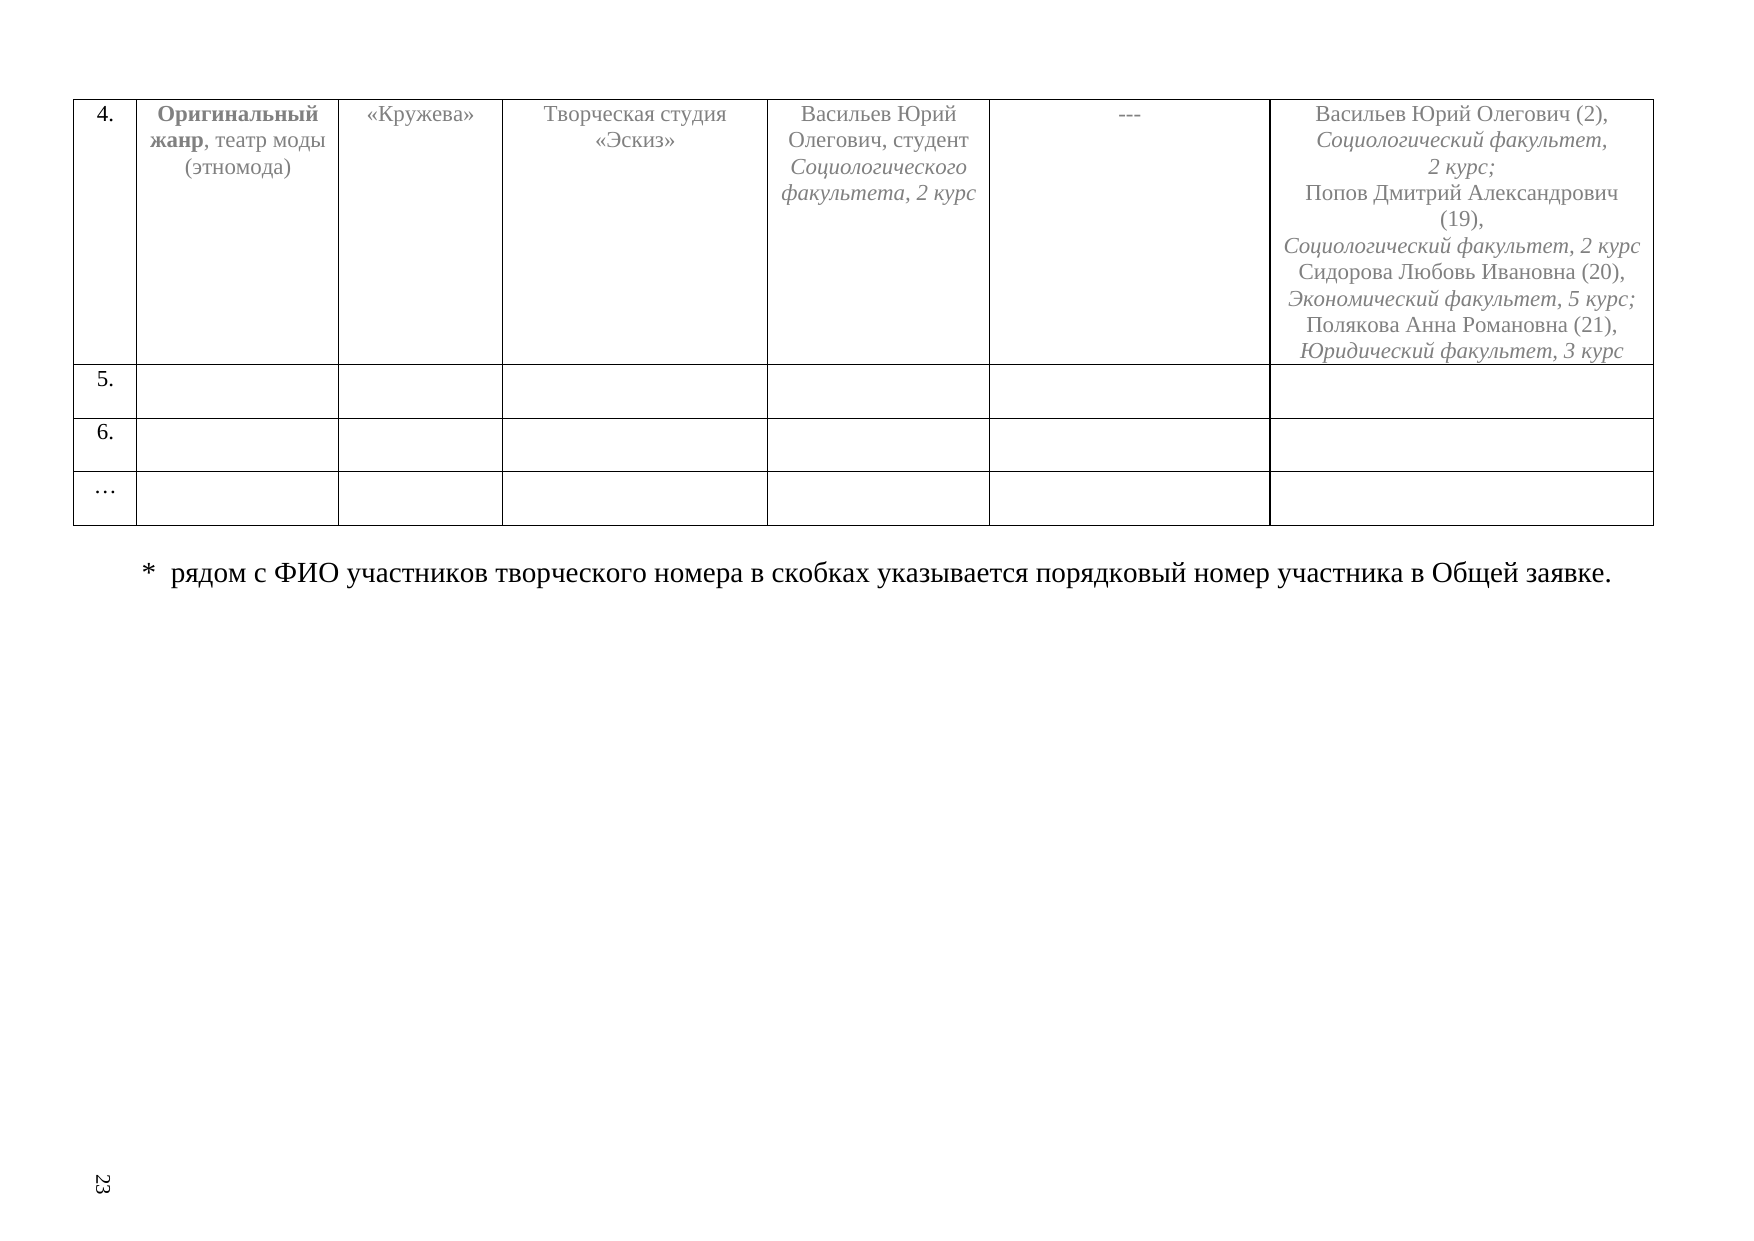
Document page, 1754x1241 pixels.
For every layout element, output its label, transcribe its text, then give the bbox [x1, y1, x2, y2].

table_cell [990, 419, 1269, 471]
table_cell [1271, 419, 1653, 471]
table_header Васильев Юрий Олегович, студент Социологического факультета, 2 курс [768, 100, 989, 364]
table_header «Кружева» [339, 100, 502, 364]
table_cell [990, 472, 1269, 525]
table_cell [1271, 472, 1653, 525]
table_cell [339, 419, 502, 471]
table_header 4. [74, 100, 136, 364]
table_cell [137, 365, 338, 417]
table_cell [990, 365, 1269, 417]
table_header --- [990, 100, 1269, 364]
text * рядом с ФИО участников творческого номера в скобках указывается порядковый номер участника в Общей заявке. [118, 555, 1636, 588]
table_cell [339, 472, 502, 525]
table_header Васильев Юрий Олегович (2), Социологический факультет, 2 курс; Попов Дмитрий Александрович (19), Социологический факультет, 2 курс Сидорова Любовь Ивановна (20), Экономический факультет, 5 курс; Полякова Анна Романовна (21), Юридический факультет, 3 курс [1271, 100, 1653, 364]
table_cell [503, 419, 767, 471]
table_cell 5. [74, 365, 136, 417]
table_cell [768, 419, 989, 471]
table_header Оригинальный жанр, театр моды (этномода) [137, 100, 338, 364]
table_cell … [74, 472, 136, 525]
table_cell [768, 365, 989, 417]
table_cell [137, 419, 338, 471]
table_cell [503, 365, 767, 417]
table_cell [339, 365, 502, 417]
table_cell [503, 472, 767, 525]
table_cell [1271, 365, 1653, 417]
table_header Творческая студия «Эскиз» [503, 100, 767, 364]
table_cell [768, 472, 989, 525]
table_cell 6. [74, 419, 136, 471]
table_cell [137, 472, 338, 525]
